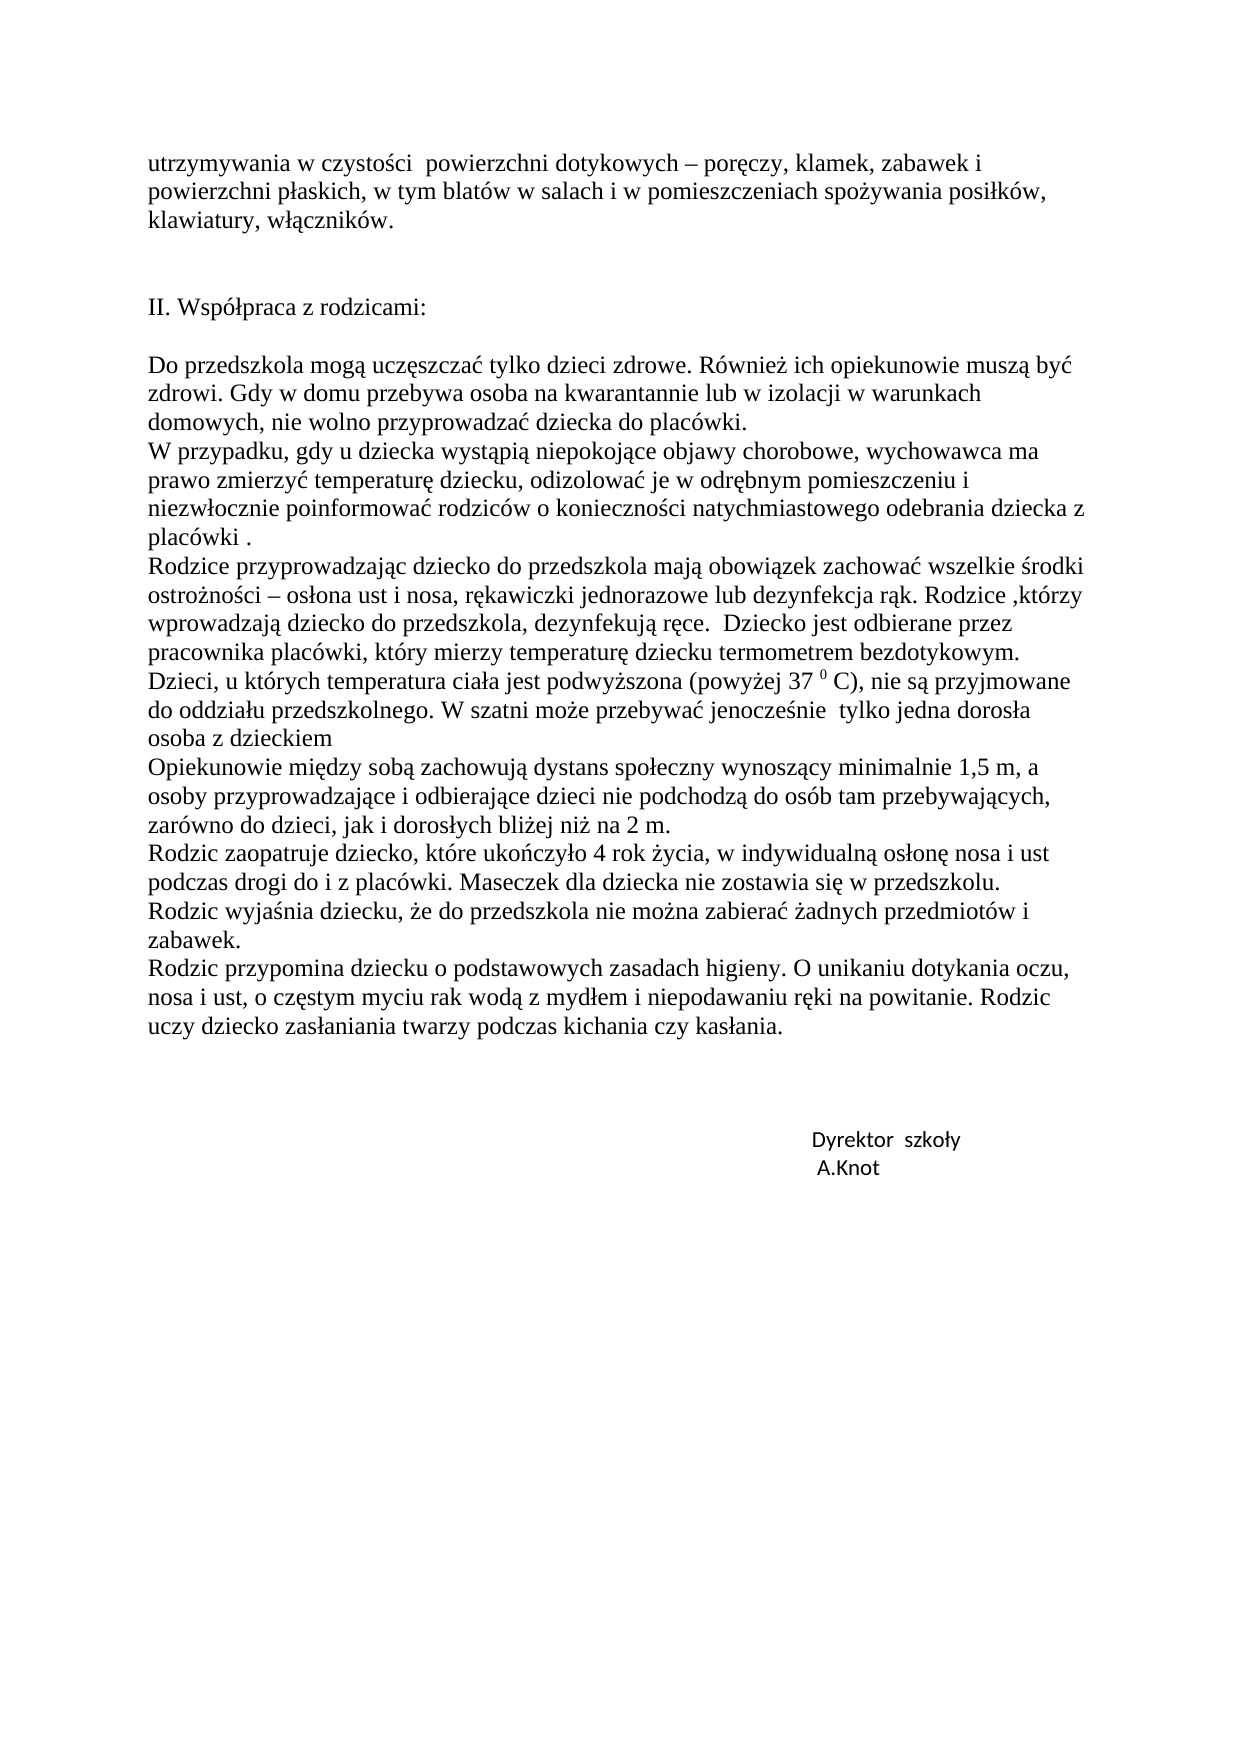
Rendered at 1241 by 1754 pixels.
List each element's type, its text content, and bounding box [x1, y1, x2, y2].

text Do przedszkola mogą uczęszczać tylko dzieci zdrowe. Również ich opiekunowie muszą być zdrowi. Gdy w domu przebywa osoba na kwarantannie lub w izolacji w warunkach domowych, nie wolno przyprowadzać dziecka do placówki. W przypadku, gdy u dziecka wystąpią niepokojące objawy chorobowe, wychowawca ma prawo zmierzyć temperaturę dziecku, odizolować je w odrębnym pomieszczeniu i niezwłocznie poinformować rodziców o konieczności natychmiastowego odebrania dziecka z placówki . Rodzice przyprowadzając dziecko do przedszkola mają obowiązek zachować wszelkie środki ostrożności – osłona ust i nosa, rękawiczki jednorazowe lub dezynfekcja rąk. Rodzice ,którzy wprowadzają dziecko do przedszkola, dezynfekują ręce. Dziecko jest odbierane przez pracownika placówki, który mierzy temperaturę dziecku termometrem bezdotykowym. Dzieci, u których temperatura ciała jest podwyższona (powyżej 37 0 C), nie są przyjmowane do oddziału przedszkolnego. W szatni może przebywać jenocześnie tylko jedna dorosła osoba z dzieckiem Opiekunowie między sobą zachowują dystans społeczny wynoszący minimalnie 1,5 m, a osoby przyprowadzające i odbierające dzieci nie podchodzą do osób tam przebywających, zarówno do dzieci, jak i dorosłych bliżej niż na 2 m. Rodzic zaopatruje dziecko, które ukończyło 4 rok życia, w indywidualną osłonę nosa i ust podczas drogi do i z placówki. Maseczek dla dziecka nie zostawia się w przedszkolu. Rodzic wyjaśnia dziecku, że do przedszkola nie można zabierać żadnych przedmiotów i zabawek. Rodzic przypomina dziecku o podstawowych zasadach higieny. O unikaniu dotykania oczu, nosa i ust, o częstym myciu rak wodą z mydłem i niepodawaniu ręki na powitanie. Rodzic uczy dziecko zasłaniania twarzy podczas kichania czy kasłania. [148, 350, 1093, 1040]
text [148, 148, 1093, 234]
text A.Knot [148, 1153, 1093, 1181]
text II. Współpraca z rodzicami: [148, 263, 1093, 321]
text Dyrektor szkoły [148, 1125, 1093, 1153]
